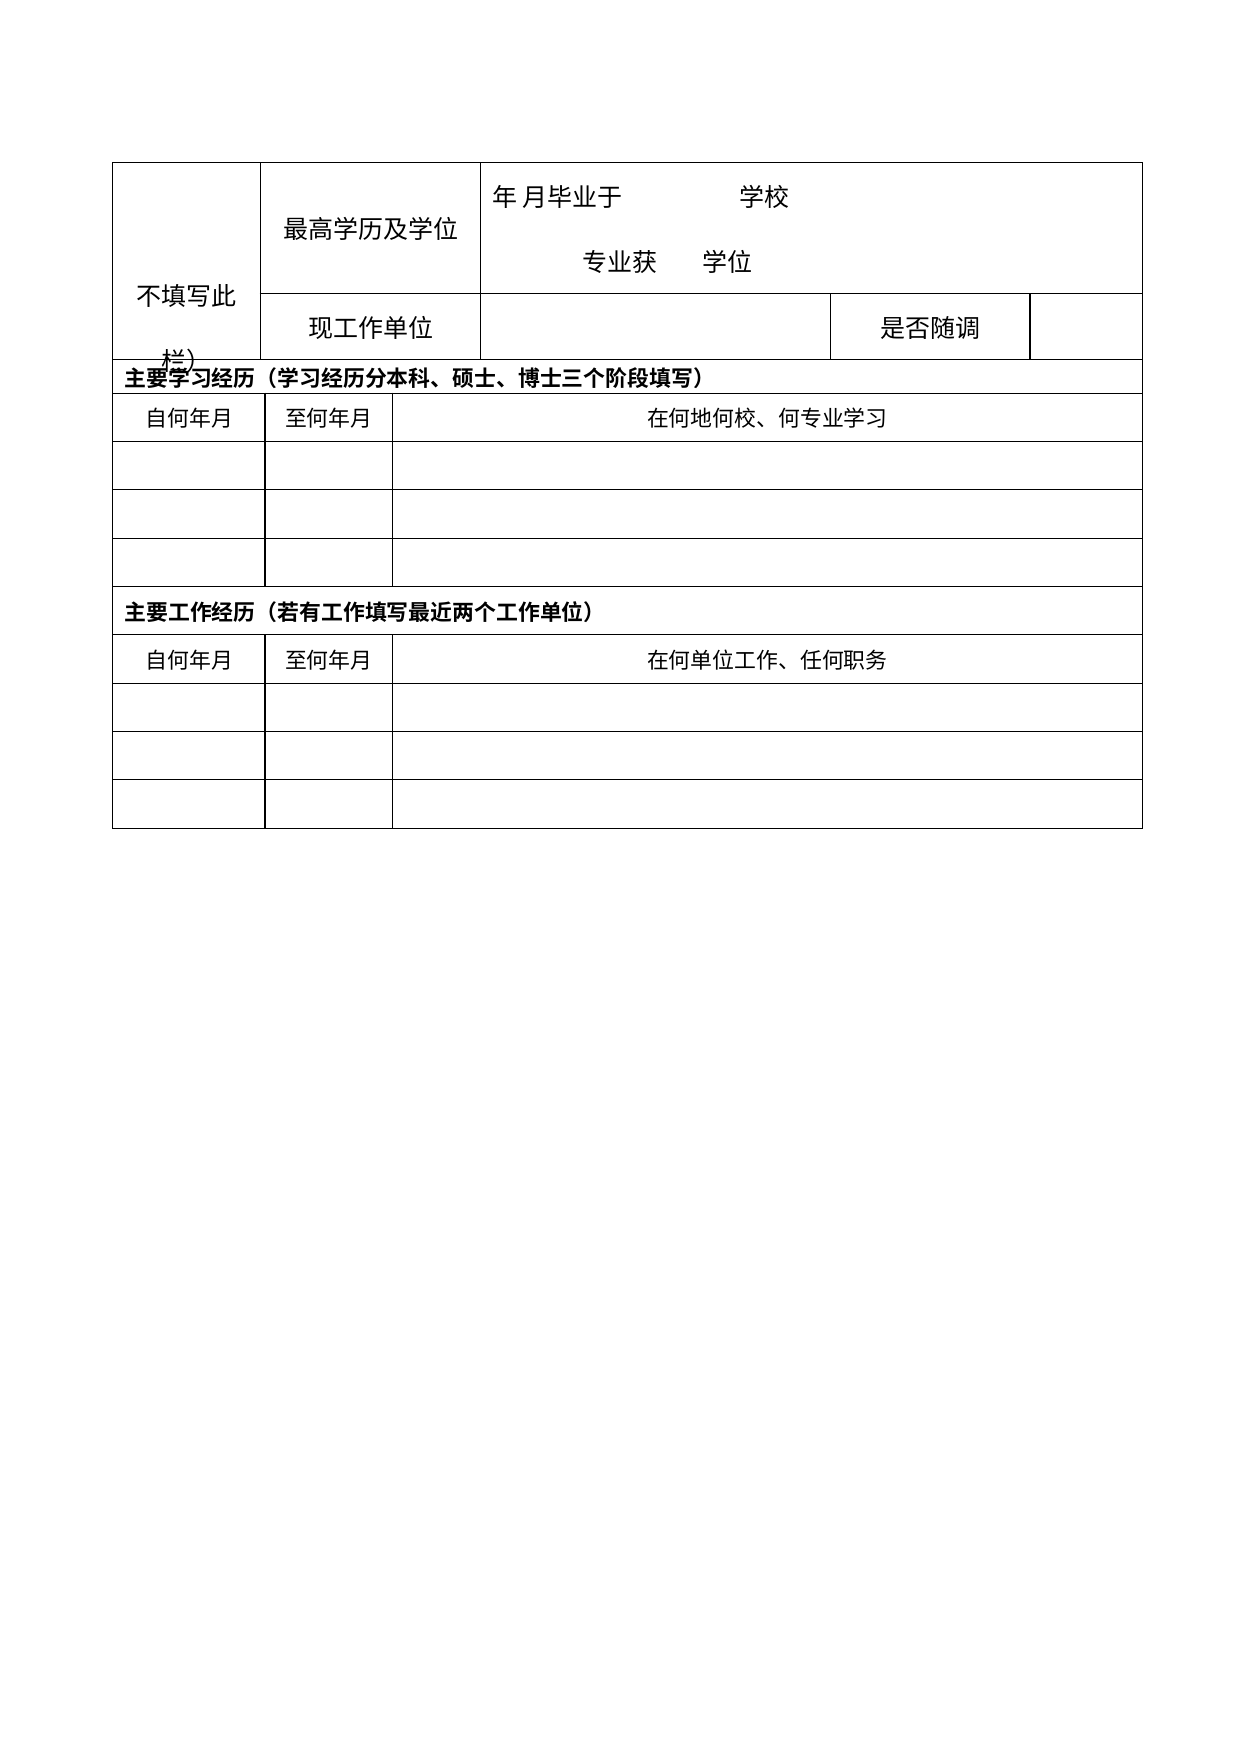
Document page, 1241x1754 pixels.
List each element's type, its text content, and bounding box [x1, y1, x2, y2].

table_cell [393, 442, 1142, 489]
table_cell [393, 732, 1142, 779]
table_cell [393, 539, 1142, 586]
table_cell 最高学历及学位 [261, 163, 480, 293]
table_cell [113, 732, 264, 779]
table_cell 在何单位工作、任何职务 [393, 635, 1142, 683]
table_cell [113, 684, 264, 731]
table_cell 现工作单位 [261, 294, 480, 359]
table_cell [113, 780, 264, 828]
table_cell 主要工作经历（若有工作填写最近两个工作单位） [113, 587, 1142, 634]
table_cell 至何年月 [266, 394, 392, 441]
table_cell [393, 684, 1142, 731]
table_cell [266, 490, 392, 538]
table_cell [113, 442, 264, 489]
table_cell 自何年月 [113, 394, 264, 441]
table_cell [113, 539, 264, 586]
table_cell [1031, 294, 1142, 359]
table_cell 至何年月 [266, 635, 392, 683]
table_cell [266, 442, 392, 489]
table_cell 自何年月 [113, 635, 264, 683]
table_cell 年 月毕业于 学校 专业获 学位 [481, 163, 1142, 293]
table_cell [393, 490, 1142, 538]
table_cell 是否随调 [831, 294, 1029, 359]
table_cell 主要学习经历（学习经历分本科、硕士、博士三个阶段填写） [113, 360, 1142, 393]
table_cell [113, 490, 264, 538]
table_cell [266, 732, 392, 779]
table_cell [266, 684, 392, 731]
table_cell [393, 780, 1142, 828]
table_cell 在何地何校、何专业学习 [393, 394, 1142, 441]
table_cell [266, 539, 392, 586]
table_cell [481, 294, 830, 359]
table_cell [266, 780, 392, 828]
